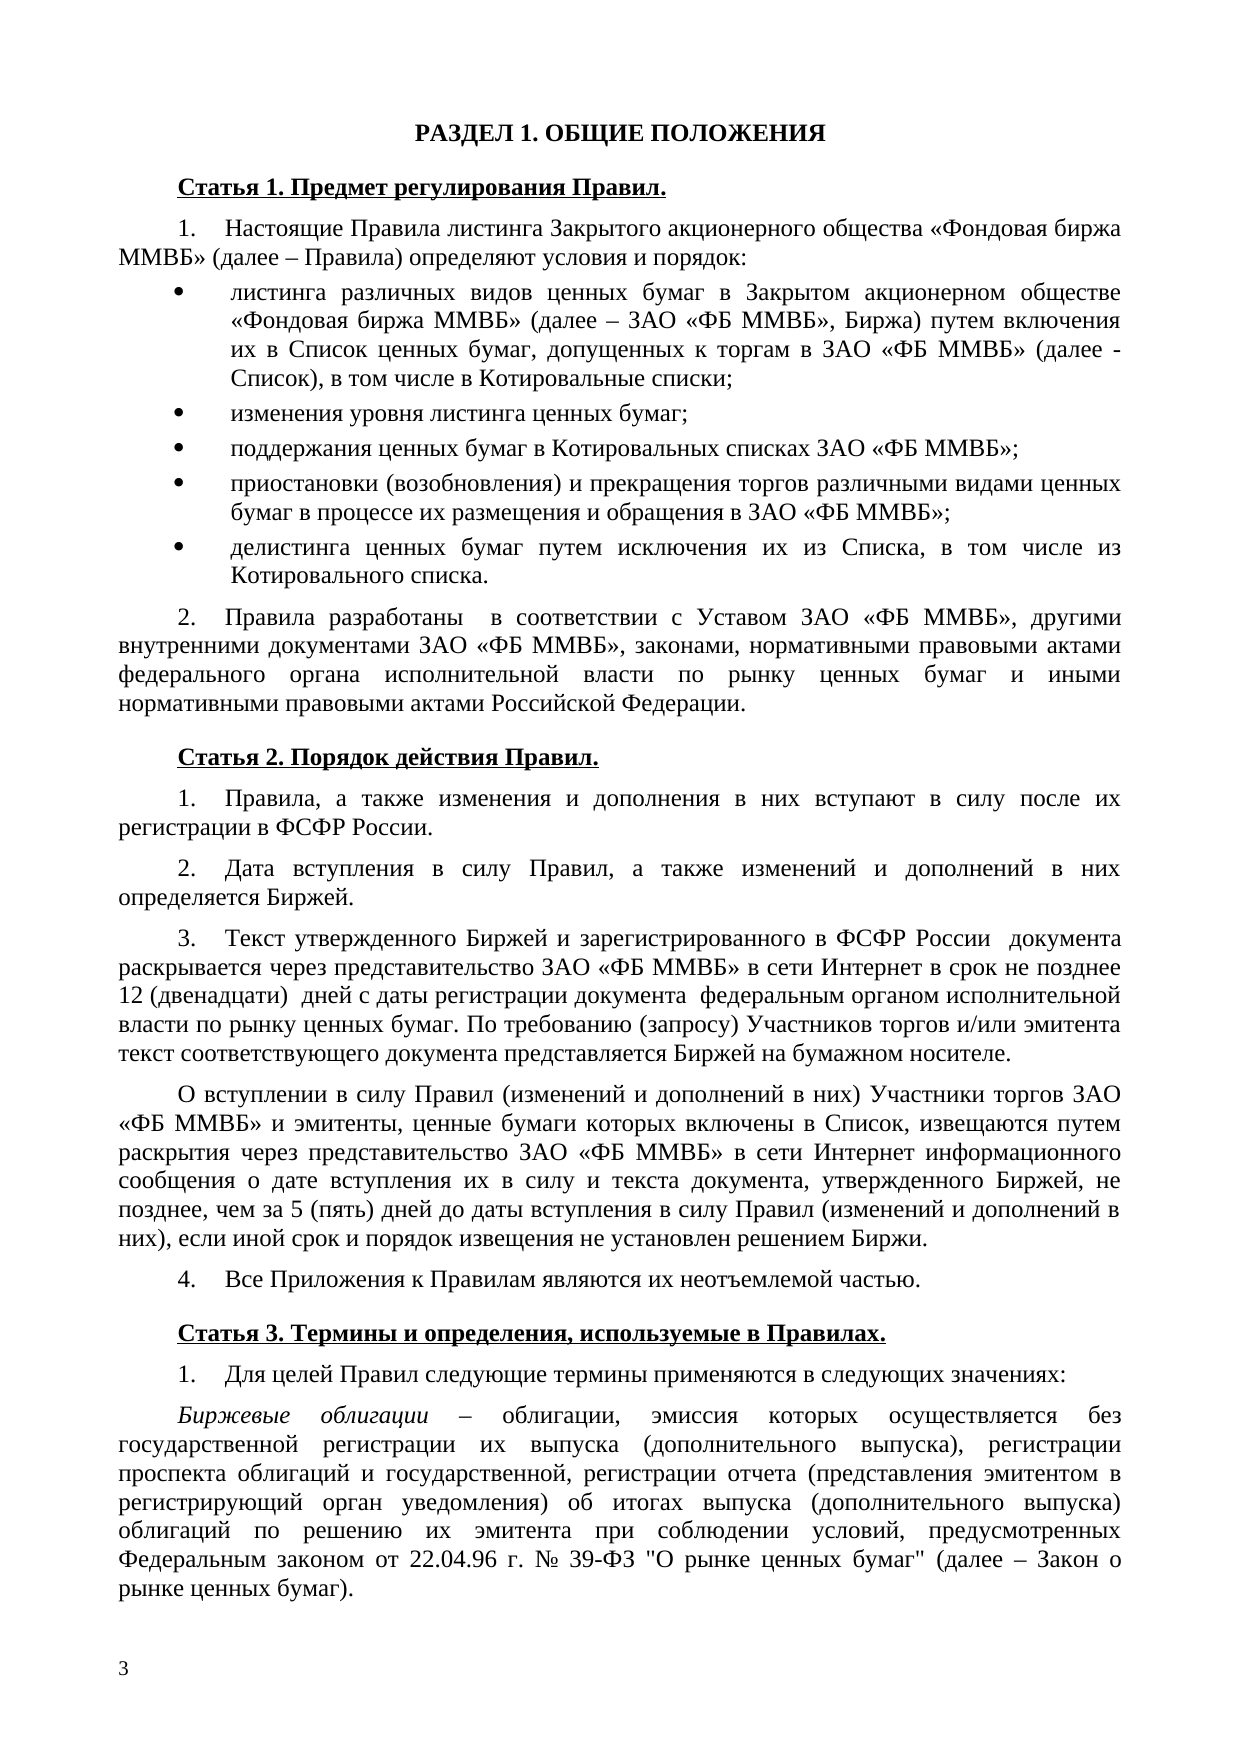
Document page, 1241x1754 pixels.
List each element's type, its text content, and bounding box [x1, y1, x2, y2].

list приостановки (возобновления) и прекращения торгов различными видами ценных бумаг в процессе их размещения и обращения в ЗАО «ФБ ММВБ»; [174, 468, 1122, 526]
list делистинга ценных бумаг путем исключения их из Списка, в том числе из Котировального списка. [174, 532, 1122, 589]
text О вступлении в силу Правил (изменений и дополнений в них) Участники торгов ЗАО «ФБ ММВБ» и эмитенты, ценные бумаги которых включены в Список, извещаются путем раскрытия через представительство ЗАО «ФБ ММВБ» в сети Интернет информационного сообщения о дате вступления их в силу и текста документа, утвержденного Биржей, не позднее, чем за 5 (пять) дней до даты вступления в силу Правил (изменений и дополнений в них), если иной срок и порядок извещения не установлен решением Биржи. [118, 1079, 1122, 1252]
list поддержания ценных бумаг в Котировальных списках ЗАО «ФБ ММВБ»; [174, 433, 1122, 462]
text 2. Правила разработаны в соответствии с Уставом ЗАО «ФБ ММВБ», другими внутренними документами ЗАО «ФБ ММВБ», законами, нормативными правовыми актами федерального органа исполнительной власти по рынку ценных бумаг и иными нормативными правовыми актами Российской Федерации. [118, 602, 1122, 717]
subtitle Статья 1. Предмет регулирования Правил. [118, 172, 1122, 201]
subtitle Статья 3. Термины и определения, используемые в Правилах. [118, 1318, 1122, 1347]
subtitle РАЗДЕЛ 1. ОБЩИЕ ПОЛОЖЕНИЯ [118, 118, 1122, 147]
subtitle Статья 2. Порядок действия Правил. [118, 742, 1122, 771]
text 1. Правила, а также изменения и дополнения в них вступают в силу после их регистрации в ФСФР России. [118, 783, 1122, 841]
text 2. Дата вступления в силу Правил, а также изменений и дополнений в них определяется Биржей. [118, 853, 1122, 911]
text 1. Для целей Правил следующие термины применяются в следующих значениях: [118, 1359, 1122, 1388]
text 1. Настоящие Правила листинга Закрытого акционерного общества «Фондовая биржа ММВБ» (далее – Правила) определяют условия и порядок: [118, 213, 1122, 271]
text Биржевые облигации – облигации, эмиссия которых осуществляется без государственной регистрации их выпуска (дополнительного выпуска), регистрации проспекта облигаций и государственной, регистрации отчета (представления эмитентом в регистрирующий орган уведомления) об итогах выпуска (дополнительного выпуска) облигаций по решению их эмитента при соблюдении условий, предусмотренных Федеральным законом от 22.04.96 г. № 39-ФЗ "О рынке ценных бумаг" (далее – Закон о рынке ценных бумаг). [118, 1401, 1122, 1602]
list изменения уровня листинга ценных бумаг; [174, 398, 1122, 427]
list листинга различных видов ценных бумаг в Закрытом акционерном обществе «Фондовая биржа ММВБ» (далее – ЗАО «ФБ ММВБ», Биржа) путем включения их в Список ценных бумаг, допущенных к торгам в ЗАО «ФБ ММВБ» (далее - Список), в том числе в Котировальные списки; [174, 277, 1122, 392]
text 4. Все Приложения к Правилам являются их неотъемлемой частью. [118, 1264, 1122, 1293]
text 3. Текст утвержденного Биржей и зарегистрированного в ФСФР России документа раскрывается через представительство ЗАО «ФБ ММВБ» в сети Интернет в срок не позднее 12 (двенадцати) дней с даты регистрации документа федеральным органом исполнительной власти по рынку ценных бумаг. По требованию (запросу) Участников торгов и/или эмитента текст соответствующего документа представляется Биржей на бумажном носителе. [118, 923, 1122, 1067]
